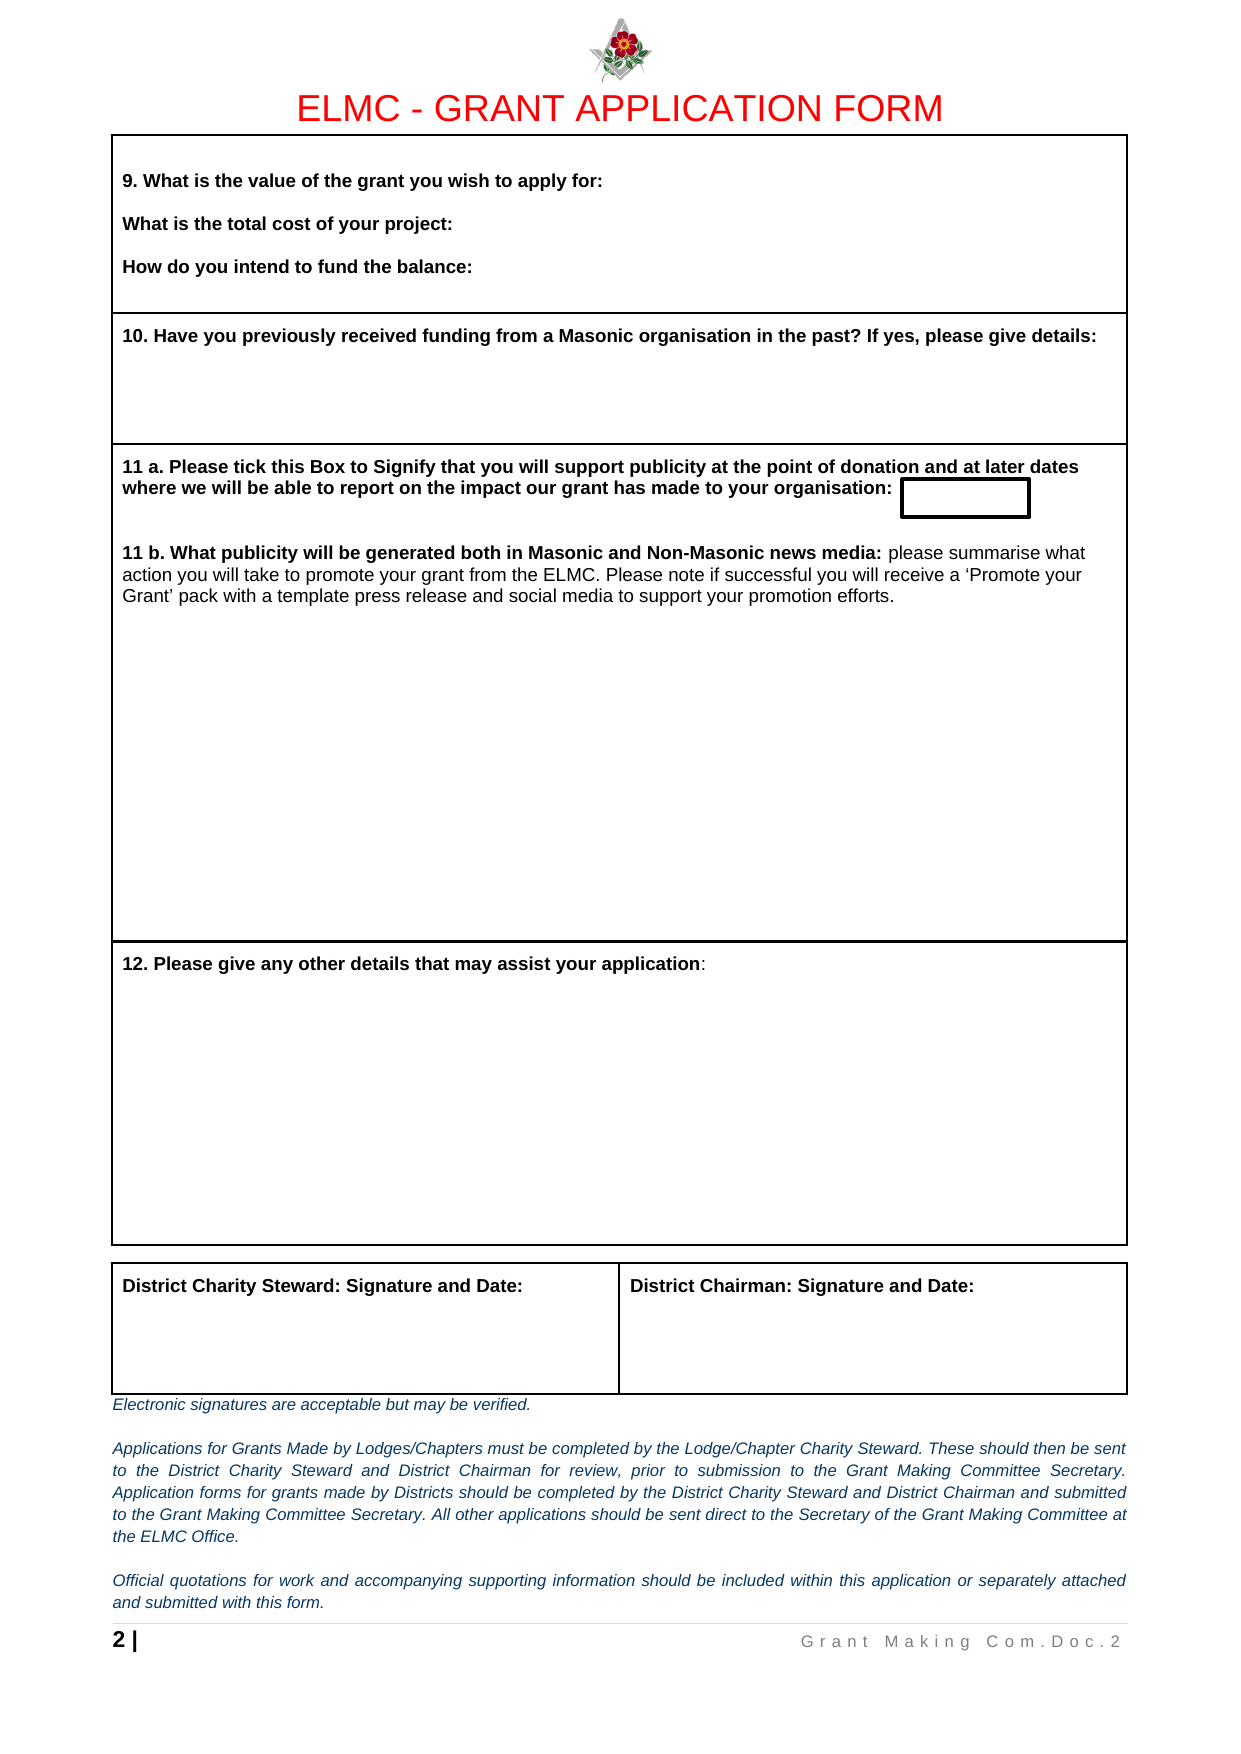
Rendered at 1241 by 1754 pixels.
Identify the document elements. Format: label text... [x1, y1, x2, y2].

table_header District Chairman: Signature and Date: [620, 1264, 1126, 1393]
text Official quotations for work and accompanying supporting information should be included within this application or separately attached and submitted with this form. [112, 1571, 1128, 1612]
table_cell 11 a. Please tick this Box to Signify that you will support publicity at the point of donation and at later dates where we will be able to report on the impact our grant has made to your organisation: 11 b. What publicity will be generated both in Masonic and Non-Masonic news media: please summarise what action you will take to promote your grant from the ELMC. Please note if successful you will receive a ‘Promote your Grant’ pack with a template press release and social media to support your promotion efforts. [113, 445, 1126, 940]
table_cell 12. Please give any other details that may assist your application: [113, 943, 1126, 1243]
picture [587, 16, 653, 83]
table_header District Charity Steward: Signature and Date: [113, 1264, 618, 1393]
table_cell 10. Have you previously received funding from a Masonic organisation in the past? If yes, please give details: [113, 314, 1126, 443]
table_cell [113, 136, 1126, 312]
text Electronic signatures are acceptable but may be verified. [112, 1395, 1128, 1414]
text Applications for Grants Made by Lodges/Chapters must be completed by the Lodge/Chapter Charity Steward. These should then be sent to the District Charity Steward and District Chairman for review, prior to submission to the Grant Making Committee Secretary. Application forms for grants made by Districts should be completed by the District Charity Steward and District Chairman and submitted to the Grant Making Committee Secretary. All other applications should be sent direct to the Secretary of the Grant Making Committee at the ELMC Office. [112, 1439, 1128, 1546]
